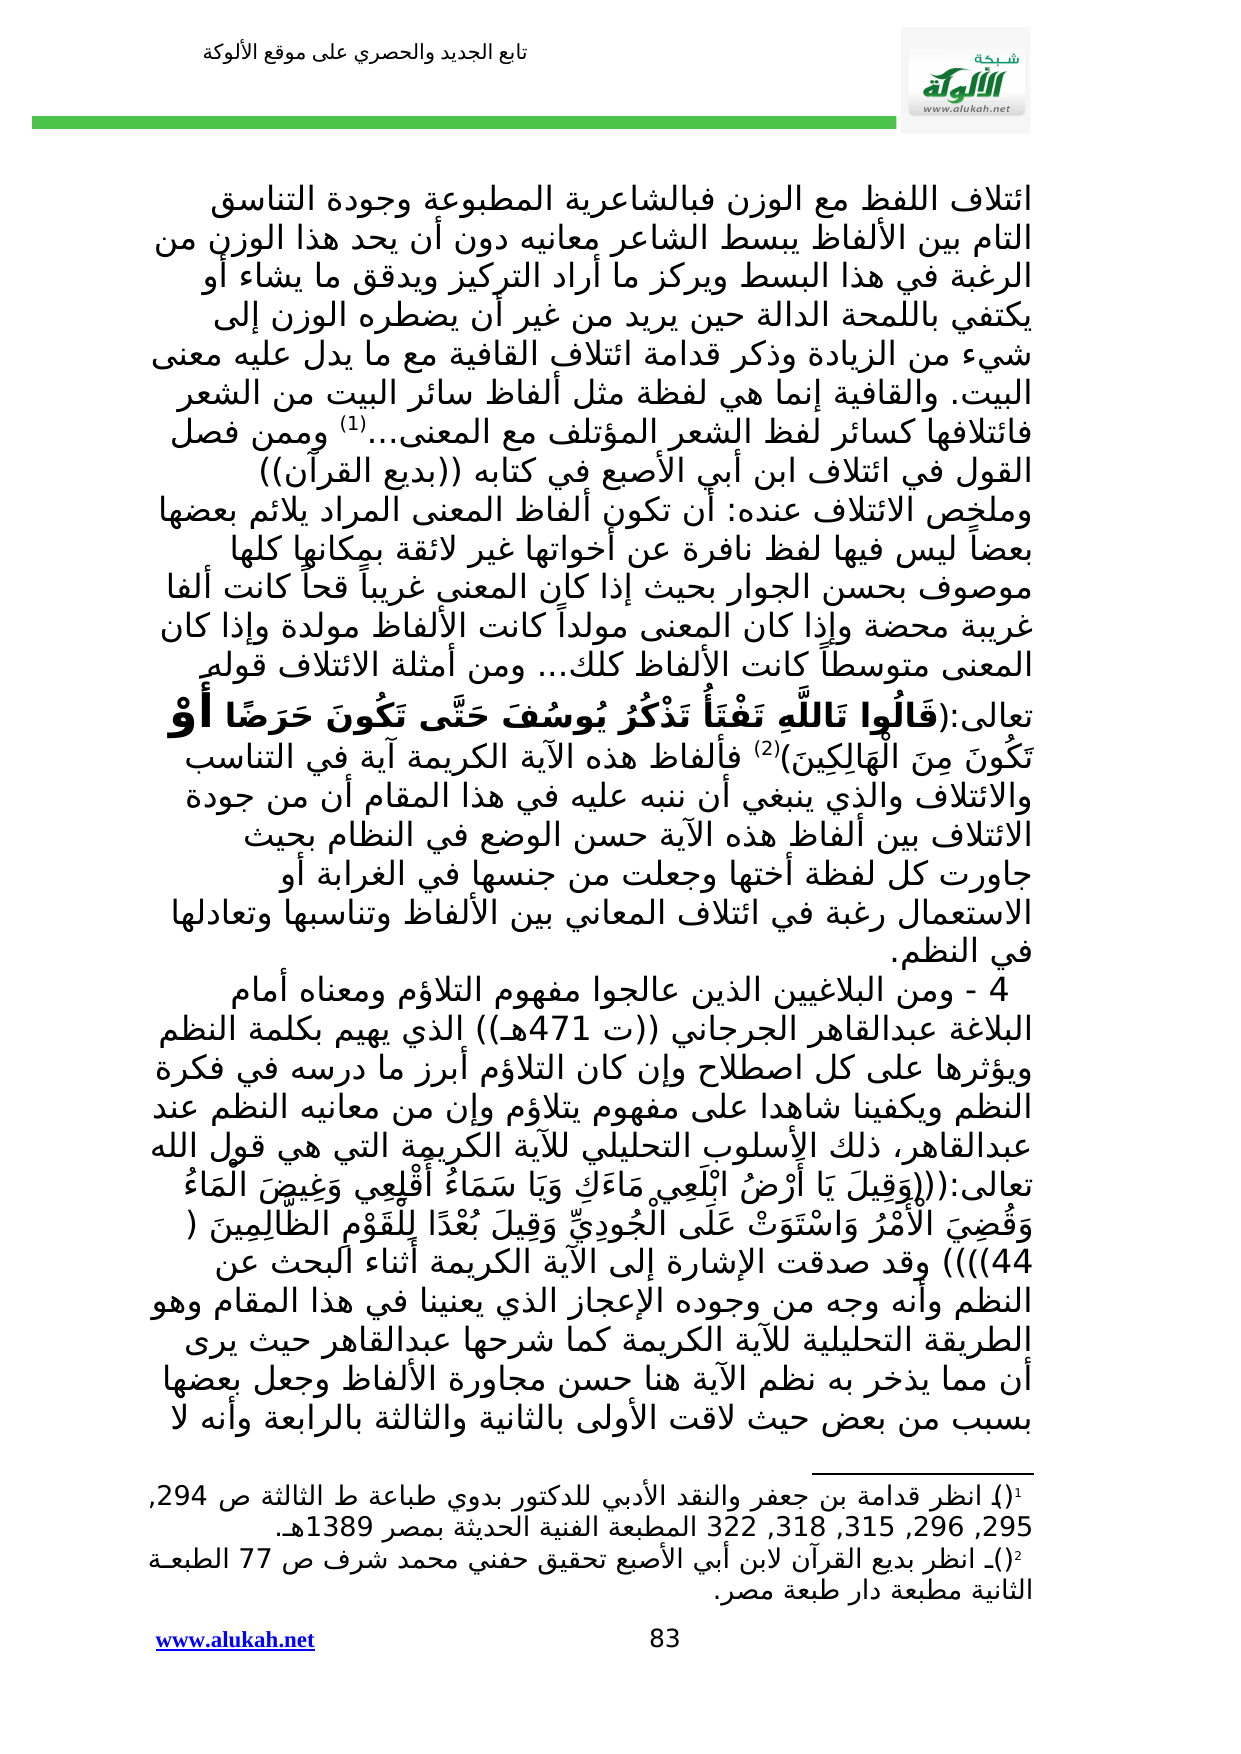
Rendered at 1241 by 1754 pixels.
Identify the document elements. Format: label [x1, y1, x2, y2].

text [148, 179, 1033, 971]
text [148, 971, 1033, 1437]
